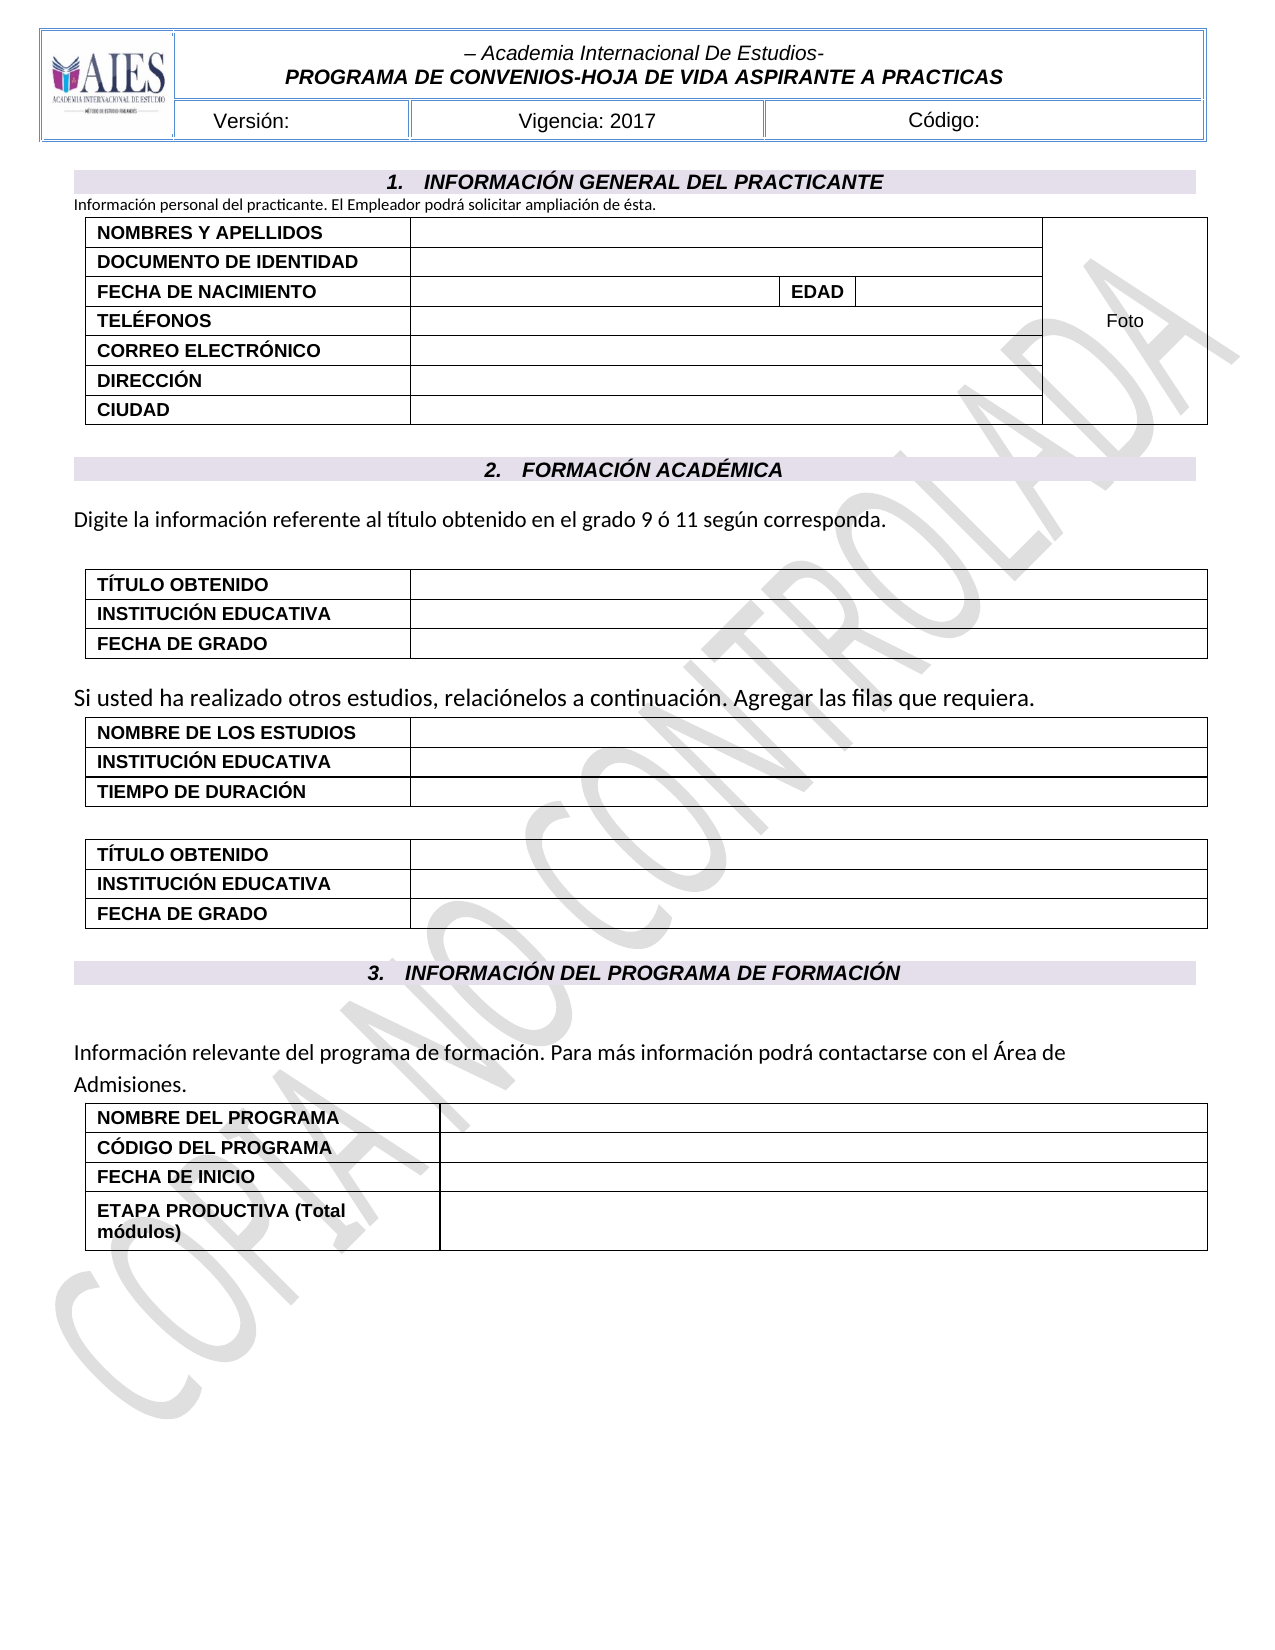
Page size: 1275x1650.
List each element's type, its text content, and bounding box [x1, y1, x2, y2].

table_header NOMBRE DE LOS ESTUDIOS [86, 718, 410, 747]
table_cell [411, 600, 1207, 628]
table_cell [411, 778, 1207, 806]
table_cell DOCUMENTO DE IDENTIDAD [86, 248, 410, 276]
table_cell FECHA DE GRADO [86, 899, 410, 928]
table_cell [411, 248, 1042, 276]
table_cell INSTITUCIÓN EDUCATIVA [86, 748, 410, 776]
table_cell DIRECCIÓN [86, 366, 410, 394]
table_cell [411, 307, 1042, 335]
table_cell [441, 1133, 1207, 1162]
subtitle INFORMACIÓN GENERAL DEL PRACTICANTE [74, 170, 1196, 194]
table_cell INSTITUCIÓN EDUCATIVA [86, 600, 410, 628]
table_cell FECHA DE INICIO [86, 1163, 439, 1191]
table_header [411, 718, 1207, 747]
table_header [411, 570, 1207, 599]
table_cell CORREO ELECTRÓNICO [86, 336, 410, 365]
subtitle FORMACIÓN ACADÉMICA [74, 457, 1196, 481]
table_header Foto [1043, 218, 1207, 424]
table_header NOMBRE DEL PROGRAMA [86, 1104, 439, 1132]
table_cell [411, 336, 1042, 365]
table_cell TELÉFONOS [86, 307, 410, 335]
table_cell [411, 748, 1207, 776]
table_cell [411, 366, 1042, 394]
table_cell TIEMPO DE DURACIÓN [86, 778, 410, 806]
picture [44, 36, 174, 134]
table_header [411, 840, 1207, 869]
table_header NOMBRES Y APELLIDOS [86, 218, 410, 247]
text Si usted ha realizado otros estudios, relaciónelos a continuación. Agregar las filas que requiera. [74, 682, 1098, 713]
table_cell FECHA DE GRADO [86, 629, 410, 658]
table_header TÍTULO OBTENIDO [86, 840, 410, 869]
table_cell CIUDAD [86, 396, 410, 424]
table_cell [411, 870, 1207, 898]
table_cell [411, 396, 1042, 424]
table_cell [856, 277, 1042, 306]
table_header TÍTULO OBTENIDO [86, 570, 410, 599]
table_cell FECHA DE NACIMIENTO [86, 277, 410, 306]
table_cell [411, 899, 1207, 928]
text Información personal del practicante. El Empleador podrá solicitar ampliación de ésta. [74, 194, 1098, 214]
table_cell [411, 629, 1207, 658]
table_cell [441, 1192, 1207, 1249]
table_cell EDAD [780, 277, 855, 306]
table_cell CÓDIGO DEL PROGRAMA [86, 1133, 439, 1162]
text Información relevante del programa de formación. Para más información podrá contactarse con el Área de Admisiones. [74, 1038, 1098, 1098]
table_cell [411, 277, 779, 306]
table_cell INSTITUCIÓN EDUCATIVA [86, 870, 410, 898]
table_cell ETAPA PRODUCTIVA (Total módulos) [86, 1192, 439, 1249]
subtitle INFORMACIÓN DEL PROGRAMA DE FORMACIÓN [74, 961, 1196, 985]
table_header [411, 218, 1042, 247]
table_header [441, 1104, 1207, 1132]
table_cell [441, 1163, 1207, 1191]
text Digite la información referente al título obtenido en el grado 9 ó 11 según corresponda. [74, 505, 1098, 533]
